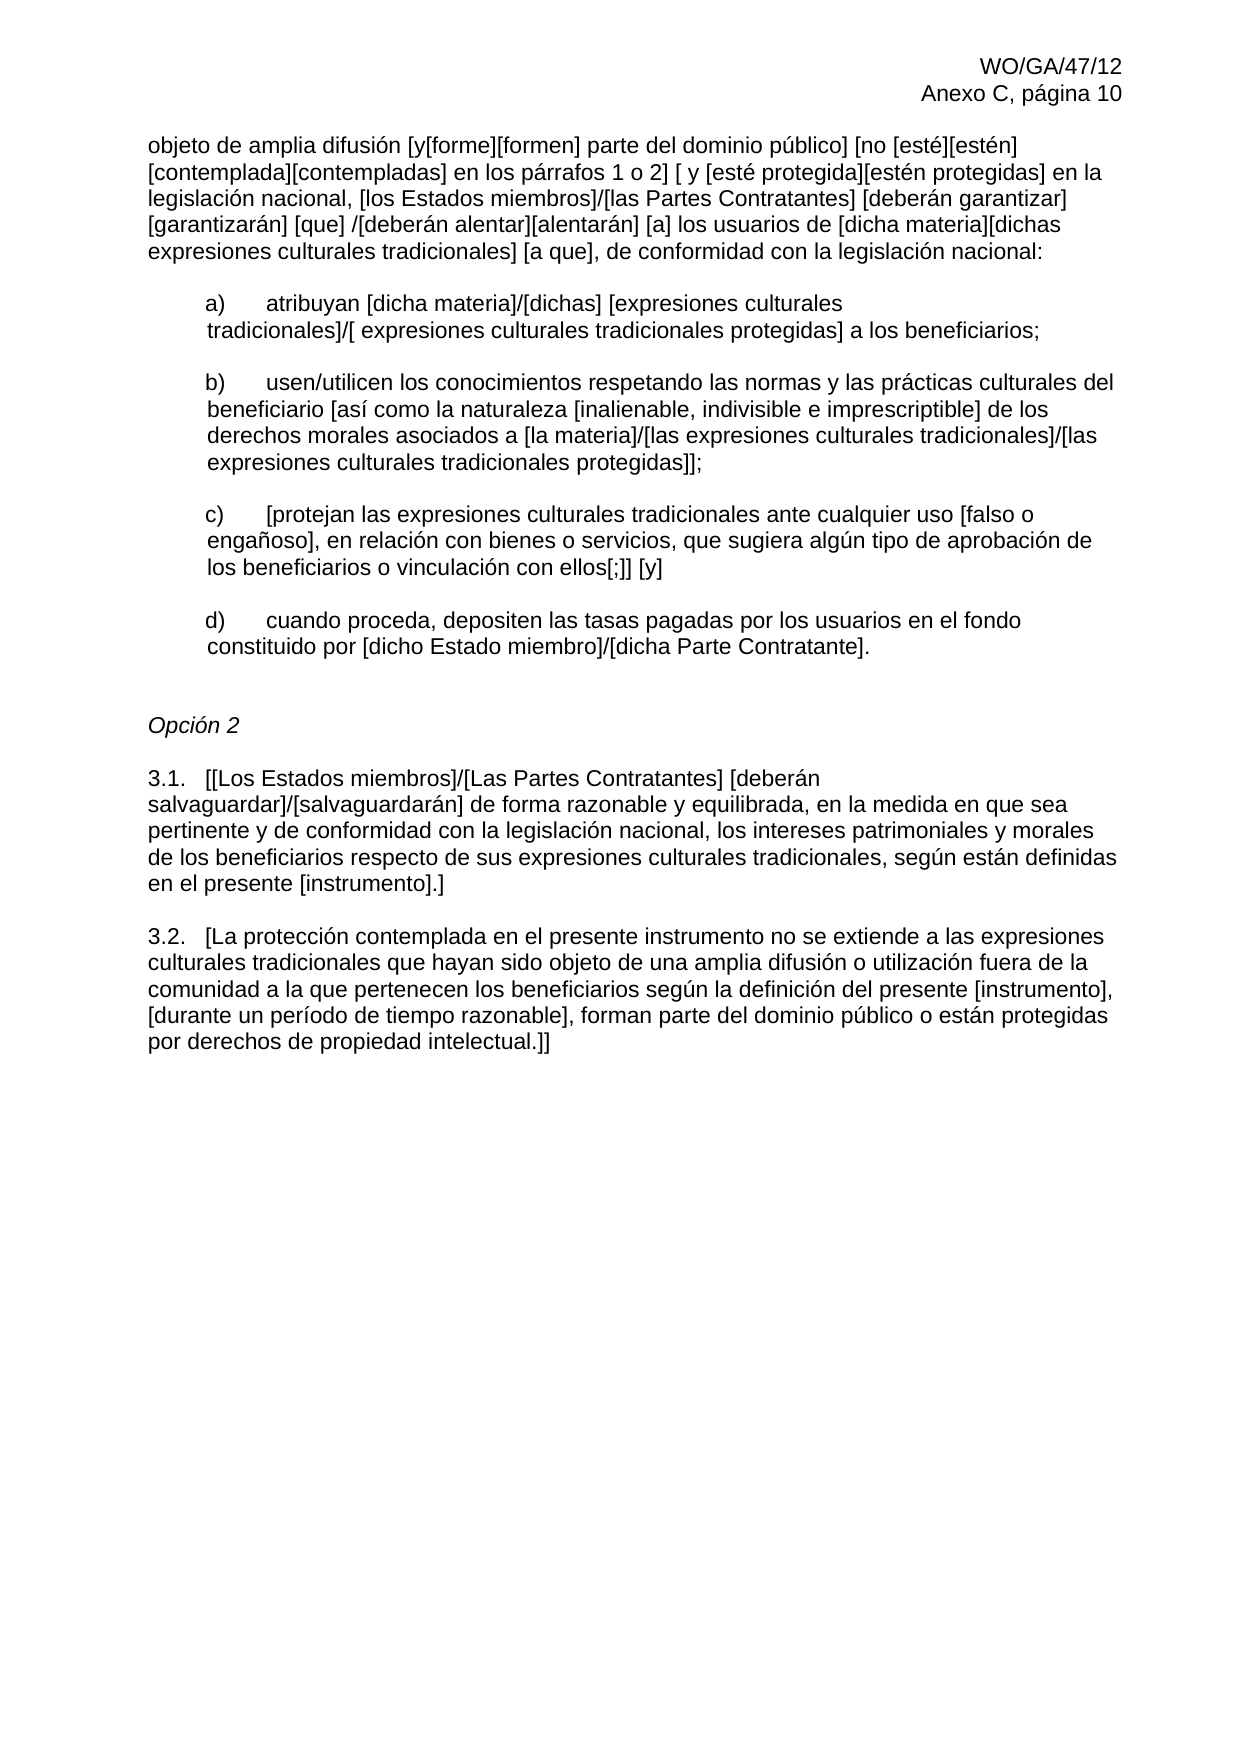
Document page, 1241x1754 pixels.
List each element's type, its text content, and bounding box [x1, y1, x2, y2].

list usen/utilicen los conocimientos respetando las normas y las prácticas culturales del beneficiario [así como la naturaleza [inalienable, indivisible e imprescriptible] de los derechos morales asociados a [la materia]/[las expresiones culturales tradicionales]/[las expresiones culturales tradicionales protegidas]]; [205, 369, 1122, 475]
text Opción 2 [148, 712, 1122, 738]
list atribuyan [dicha materia]/[dichas] [expresiones culturales tradicionales]/[ expresiones culturales tradicionales protegidas] a los beneficiarios; [205, 290, 1122, 343]
list [La protección contemplada en el presente instrumento no se extiende a las expresiones culturales tradicionales que hayan sido objeto de una amplia difusión o utilización fuera de la comunidad a la que pertenecen los beneficiarios según la definición del presente [instrumento], [durante un período de tiempo razonable], forman parte del dominio público o están protegidas por derechos de propiedad intelectual.]] [148, 923, 1122, 1054]
list [protejan las expresiones culturales tradicionales ante cualquier uso [falso o engañoso], en relación con bienes o servicios, que sugiera algún tipo de aprobación de los beneficiarios o vinculación con ellos[;]] [y] [205, 501, 1122, 580]
list [[Los Estados miembros]/[Las Partes Contratantes] [deberán salvaguardar]/[salvaguardarán] de forma razonable y equilibrada, en la medida en que sea pertinente y de conformidad con la legislación nacional, los intereses patrimoniales y morales de los beneficiarios respecto de sus expresiones culturales tradicionales, según están definidas en el presente [instrumento].] [148, 765, 1122, 896]
list cuando proceda, depositen las tasas pagadas por los usuarios en el fondo constituido por [dicho Estado miembro]/[dicha Parte Contratante]. [205, 607, 1122, 659]
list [148, 132, 1122, 264]
